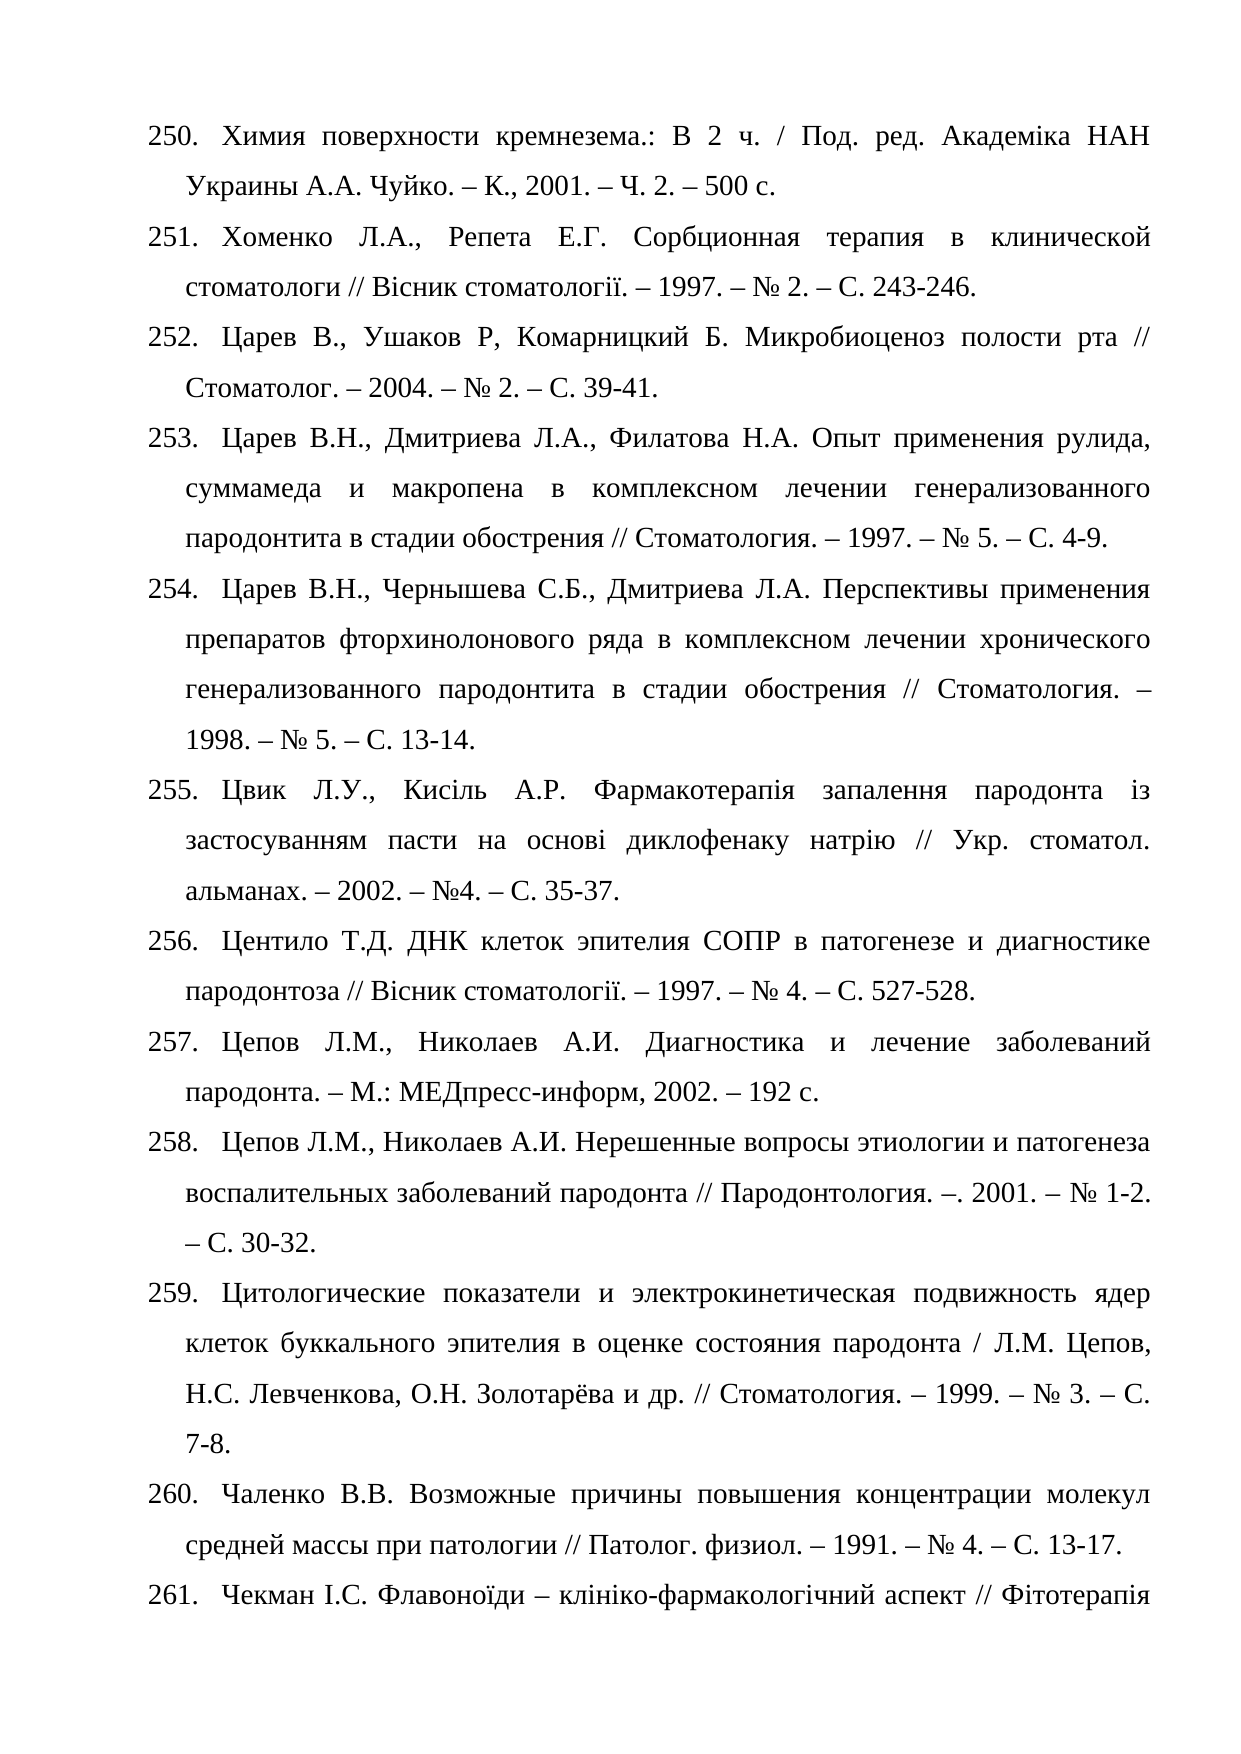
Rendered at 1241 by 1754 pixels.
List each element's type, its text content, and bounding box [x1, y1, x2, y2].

list Царев В.Н., Дмитриева Л.А., Филатова Н.А. Опыт применения рулида, суммамеда и макропена в комплексном лечении генерализованного пародонтита в стадии обострения // Стоматология. – 1997. – № 5. – С. 4-9. [148, 420, 1152, 554]
list Цепов Л.М., Николаев А.И. Диагностика и лечение заболеваний пародонта. – М.: МЕДпресс-информ, 2002. – 192 с. [148, 1024, 1152, 1108]
list Чаленко В.В. Возможные причины повышения концентрации молекул средней массы при патологии // Патолог. физиол. – 1991. – № 4. – С. 13-17. [148, 1477, 1152, 1560]
list Цепов Л.М., Николаев А.И. Нерешенные вопросы этиологии и патогенеза воспалительных заболеваний пародонта // Пародонтология. –. 2001. – № 1-2. – С. 30-32. [148, 1124, 1152, 1258]
list Царев В.Н., Чернышева С.Б., Дмитриева Л.А. Перспективы применения препаратов фторхинолонового ряда в комплексном лечении хронического генерализованного пародонтита в стадии обострения // Стоматология. – 1998. – № 5. – С. 13-14. [148, 571, 1152, 755]
list Цвик Л.У., Кисіль А.Р. Фармакотерапія запалення пародонта із застосуванням пасти на основі диклофенаку натрію // Укр. стоматол. альманах. – 2002. – №4. – С. 35-37. [148, 772, 1152, 906]
list Хоменко Л.А., Репета Е.Г. Сорбционная терапия в клинической стоматологи // Вісник стоматології. – 1997. – № 2. – С. 243-246. [148, 219, 1152, 303]
list Химия поверхности кремнезема.: В 2 ч. / Под. ред. Академіка НАН Украины А.А. Чуйко. – К., 2001. – Ч. 2. – 500 с. [148, 118, 1152, 202]
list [148, 1577, 1152, 1611]
list Царев В., Ушаков Р, Комарницкий Б. Микробиоценоз полости рта // Стоматолог. – 2004. – № 2. – С. 39-41. [148, 319, 1152, 403]
list Цитологические показатели и электрокинетическая подвижность ядер клеток буккального эпителия в оценке состояния пародонта / Л.М. Цепов, Н.С. Левченкова, О.Н. Золотарёва и др. // Стоматология. – 1999. – № 3. – С. 7-8. [148, 1275, 1152, 1460]
list Центило Т.Д. ДНК клеток эпителия СОПР в патогенезе и диагностике пародонтоза // Вісник стоматології. – 1997. – № 4. – С. 527-528. [148, 923, 1152, 1007]
